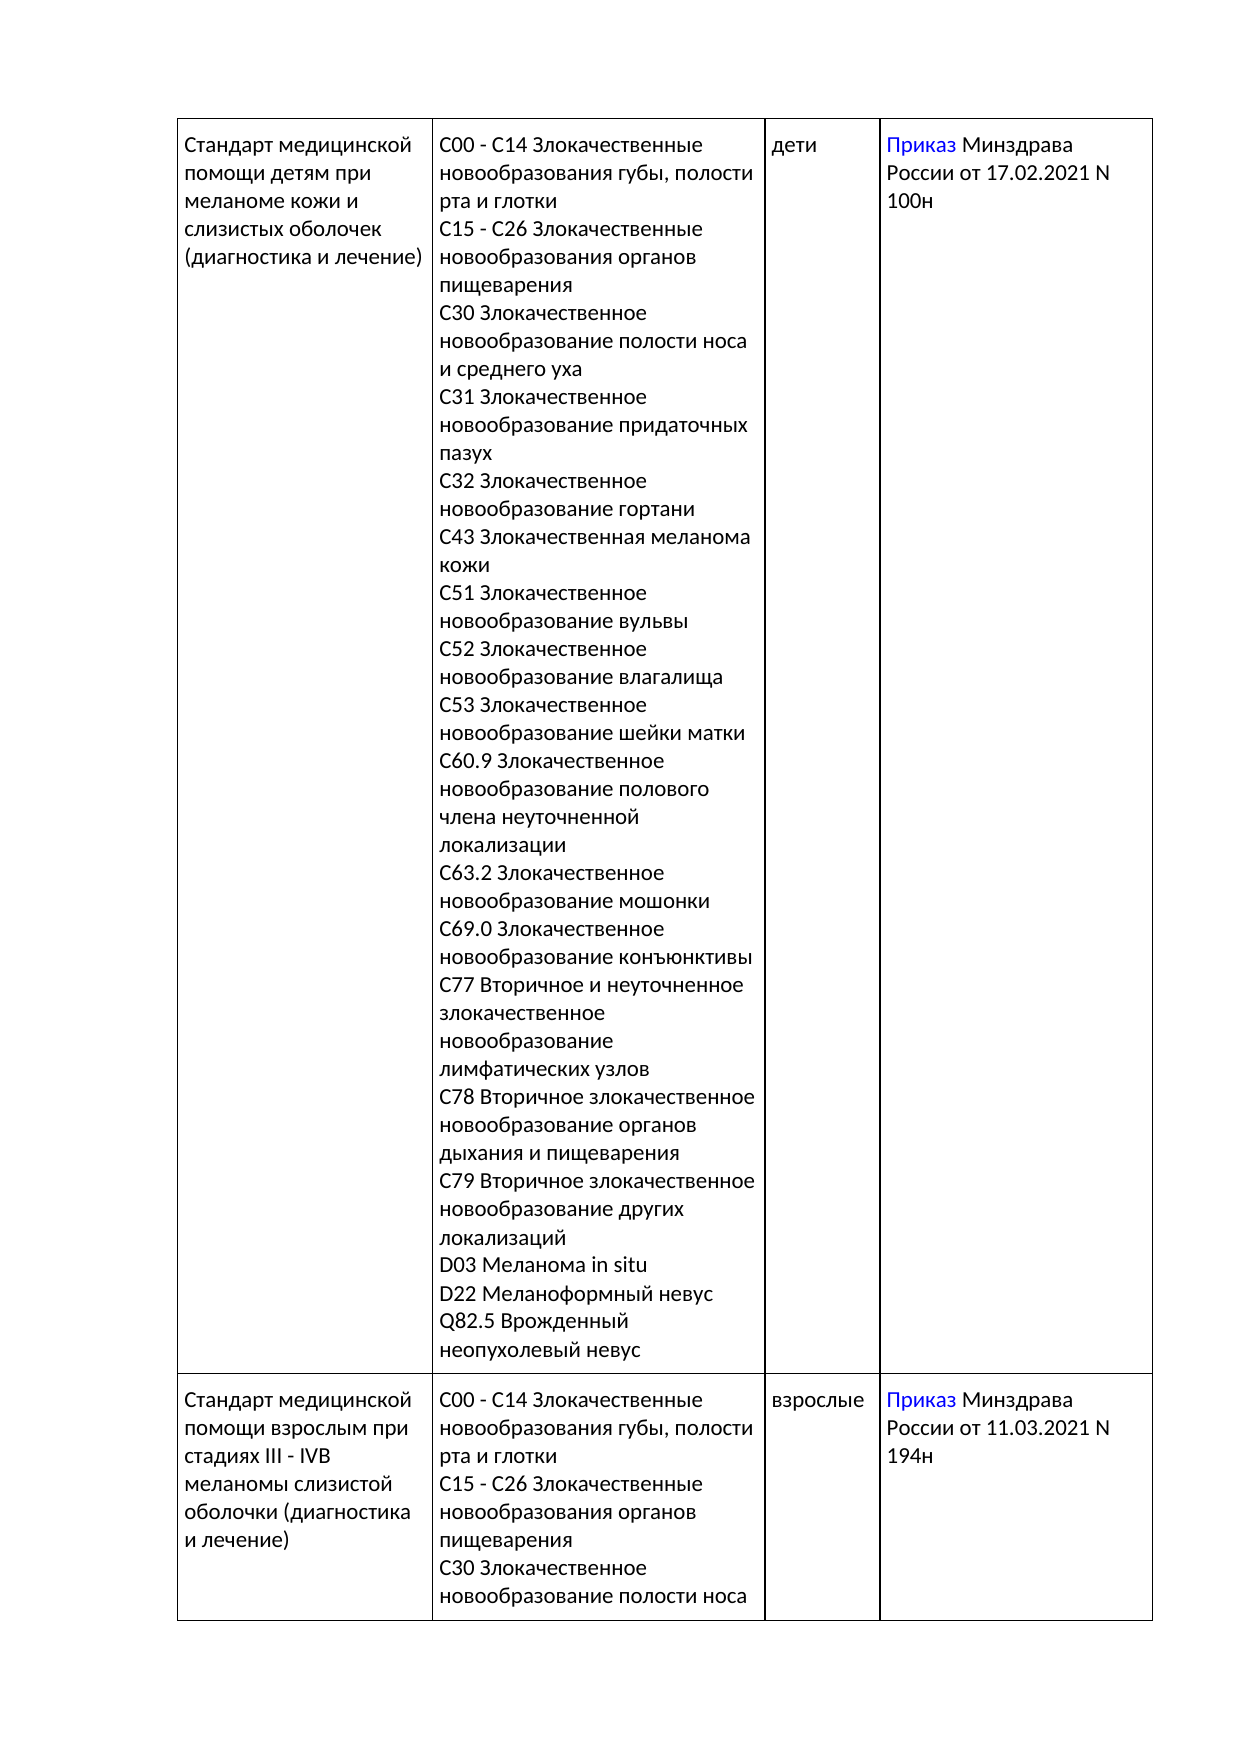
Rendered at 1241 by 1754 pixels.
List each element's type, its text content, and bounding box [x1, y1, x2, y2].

table_cell Приказ Минздрава России от 17.02.2021 N 100н [881, 119, 1152, 1373]
table_cell взрослые [766, 1374, 879, 1620]
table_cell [178, 1374, 432, 1620]
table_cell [433, 1374, 764, 1620]
table_cell Стандарт медицинской помощи детям при меланоме кожи и слизистых оболочек (диагностика и лечение) [178, 119, 432, 1373]
table_cell C00 - C14 Злокачественные новообразования губы, полости рта и глотки C15 - C26 Злокачественные новообразования органов пищеварения C30 Злокачественное новообразование полости носа и среднего уха C31 Злокачественное новообразование придаточных пазух C32 Злокачественное новообразование гортани C43 Злокачественная меланома кожи C51 Злокачественное новообразование вульвы C52 Злокачественное новообразование влагалища C53 Злокачественное новообразование шейки матки C60.9 Злокачественное новообразование полового члена неуточненной локализации C63.2 Злокачественное новообразование мошонки C69.0 Злокачественное новообразование конъюнктивы C77 Вторичное и неуточненное злокачественное новообразование лимфатических узлов C78 Вторичное злокачественное новообразование органов дыхания и пищеварения C79 Вторичное злокачественное новообразование других локализаций D03 Меланома in situ D22 Меланоформный невус Q82.5 Врожденный неопухолевый невус [433, 119, 764, 1373]
table_cell дети [766, 119, 879, 1373]
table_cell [881, 1374, 1152, 1620]
